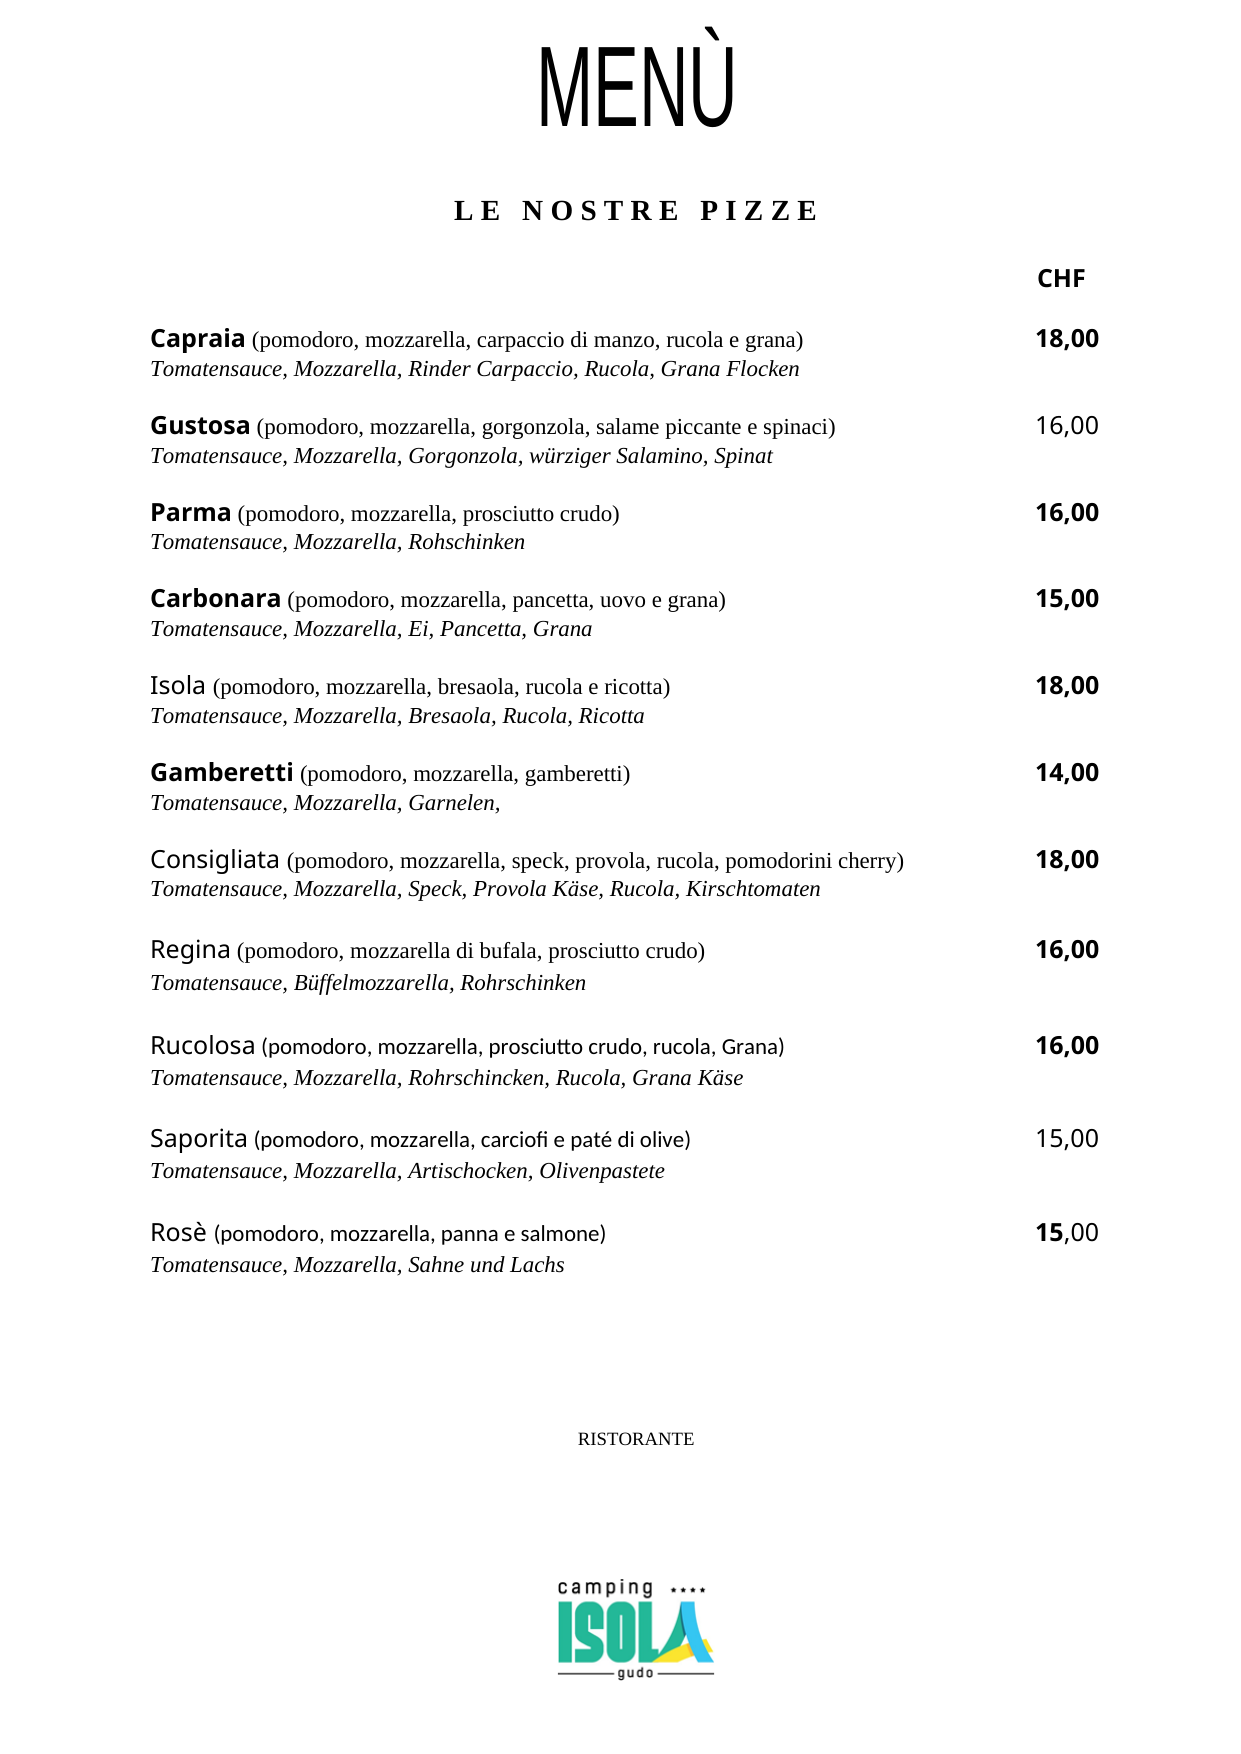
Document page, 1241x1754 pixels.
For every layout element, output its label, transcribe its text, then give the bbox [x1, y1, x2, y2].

text Tomatensauce, Mozzarella, Rohschinken [150, 528, 1122, 555]
text Tomatensauce, Mozzarella, Rohrschincken, Rucola, Grana Käse [150, 1064, 1122, 1091]
text Regina (pomodoro, mozzarella di bufala, prosciutto crudo) 16,00 [150, 932, 1122, 966]
text Isola (pomodoro, mozzarella, bresaola, rucola e ricotta) 18,00 [150, 668, 1122, 702]
text Rosè (pomodoro, mozzarella, panna e salmone) 15,00 [150, 1214, 1122, 1248]
text Tomatensauce, Mozzarella, Artischocken, Olivenpastete [150, 1158, 1122, 1184]
text Tomatensauce, Büffelmozzarella, Rohrschinken [150, 969, 1122, 995]
text Gamberetti (pomodoro, mozzarella, gamberetti) 14,00 [150, 755, 1122, 789]
text Tomatensauce, Mozzarella, Gorgonzola, würziger Salamino, Spinat [150, 442, 1122, 468]
text Capraia (pomodoro, mozzarella, carpaccio di manzo, rucola e grana) 18,00 [150, 321, 1122, 355]
text Rucolosa (pomodoro, mozzarella, prosciutto crudo, rucola, Grana) 16,00 [150, 1027, 1122, 1062]
text Parma (pomodoro, mozzarella, prosciutto crudo) 16,00 [150, 494, 1122, 528]
text Tomatensauce, Mozzarella, Bresaola, Rucola, Ricotta [150, 702, 1122, 728]
text RISTORANTE [150, 1428, 1122, 1450]
text Tomatensauce, Mozzarella, Ei, Pancetta, Grana [150, 615, 1122, 642]
text Consigliata (pomodoro, mozzarella, speck, provola, rucola, pomodorini cherry) 18,00 Tomatensauce, Mozzarella, Speck, Provola Käse, Rucola, Kirschtomaten [150, 841, 1122, 902]
picture [557, 1579, 715, 1681]
text CHF [299, 260, 1139, 294]
text Tomatensauce, Mozzarella, Garnelen, [150, 789, 1122, 815]
text Saporita (pomodoro, mozzarella, carciofi e paté di olive) 15,00 [150, 1121, 1122, 1155]
text Tomatensauce, Mozzarella, Sahne und Lachs [150, 1251, 1122, 1277]
text Carbonara (pomodoro, mozzarella, pancetta, uovo e grana) 15,00 [150, 581, 1122, 615]
text Tomatensauce, Mozzarella, Rinder Carpaccio, Rucola, Grana Flocken [150, 355, 1122, 381]
text L E N O S T R E P I Z Z E [299, 193, 972, 227]
text Gustosa (pomodoro, mozzarella, gorgonzola, salame piccante e spinaci) 16,00 [150, 408, 1122, 442]
